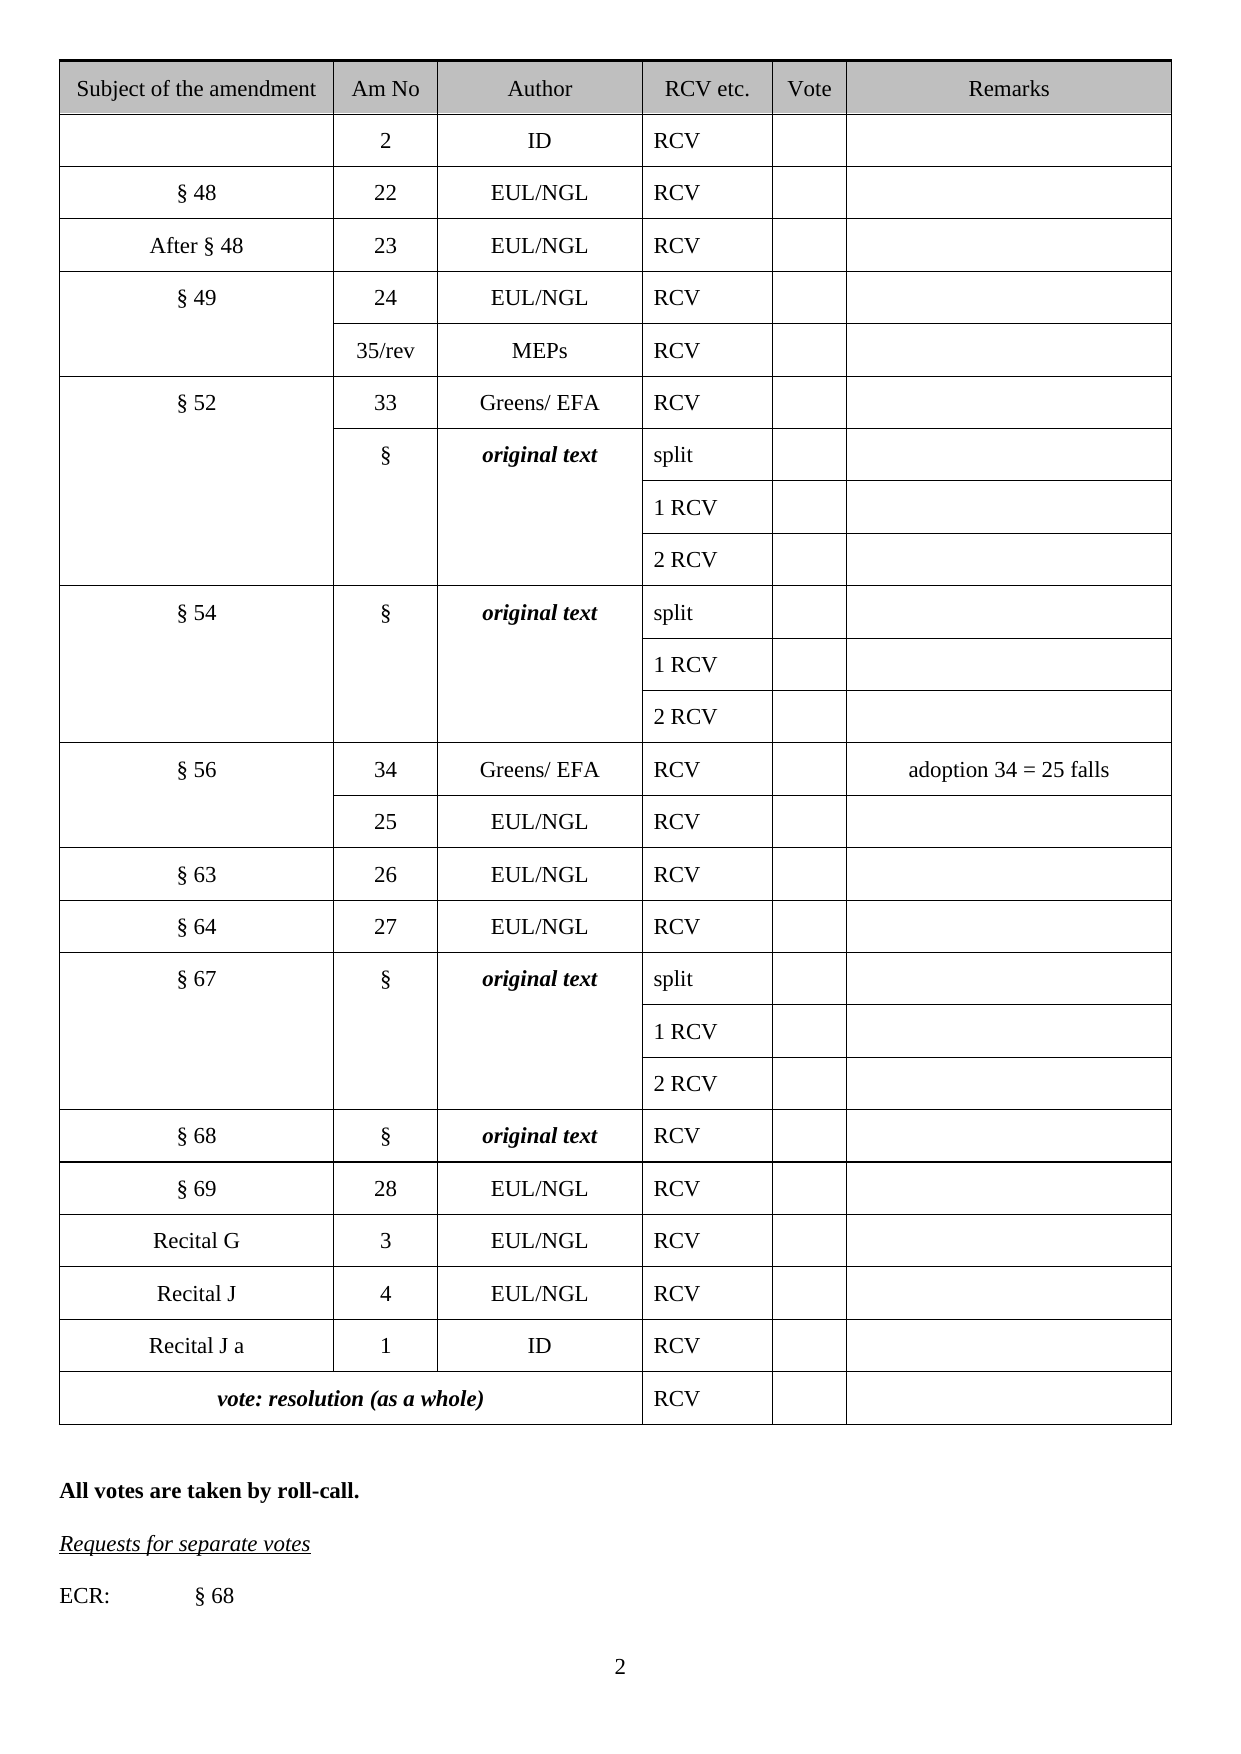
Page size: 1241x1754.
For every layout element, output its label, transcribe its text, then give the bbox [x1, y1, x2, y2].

table_cell [773, 586, 846, 637]
table_cell [847, 1110, 1171, 1161]
table_cell [773, 953, 846, 1004]
table_cell original text [438, 1110, 642, 1161]
text Requests for separate votes [59, 1530, 1181, 1556]
table_cell [847, 953, 1171, 1004]
table_cell 27 [334, 901, 437, 952]
table_cell [773, 167, 846, 218]
table_cell [773, 115, 846, 166]
table_cell 28 [334, 1163, 437, 1214]
table_cell RCV [643, 901, 772, 952]
table_cell § 54 [60, 586, 333, 742]
table_cell EUL/NGL [438, 272, 642, 323]
table_cell split [643, 586, 772, 637]
table_header Author [438, 62, 642, 113]
table_cell RCV [643, 1320, 772, 1371]
table_cell [847, 1005, 1171, 1057]
table_cell [847, 272, 1171, 323]
table_cell [847, 115, 1171, 166]
table_cell MEPs [438, 324, 642, 376]
table_cell 3 [334, 1215, 437, 1266]
text ECR: § 68 [59, 1583, 1181, 1609]
table_cell [847, 639, 1171, 690]
table_cell [773, 219, 846, 271]
table_cell Recital J [60, 1267, 333, 1319]
table_cell RCV [643, 1110, 772, 1161]
table_cell § 49 [60, 272, 333, 376]
table_cell [847, 1058, 1171, 1109]
table_cell 35/rev [334, 324, 437, 376]
table_cell § 63 [60, 848, 333, 899]
table_cell Greens/ EFA [438, 377, 642, 428]
table_cell [847, 691, 1171, 742]
table_cell [847, 1372, 1171, 1423]
table_cell [847, 796, 1171, 847]
table_header Vote [773, 62, 846, 113]
table_cell RCV [643, 1372, 772, 1423]
table_cell EUL/NGL [438, 1215, 642, 1266]
table_cell [847, 429, 1171, 480]
table_cell [773, 534, 846, 585]
table_cell [773, 377, 846, 428]
table_cell 1 RCV [643, 1005, 772, 1057]
table_cell [847, 1215, 1171, 1266]
table_cell EUL/NGL [438, 901, 642, 952]
table_cell 34 [334, 743, 437, 795]
table_cell RCV [643, 1163, 772, 1214]
table_cell [773, 1058, 846, 1109]
table_cell § 48 [60, 167, 333, 218]
table_cell RCV [643, 1267, 772, 1319]
table_cell 25 [334, 796, 437, 847]
table_cell 33 [334, 377, 437, 428]
table_cell [773, 691, 846, 742]
table_cell RCV [643, 115, 772, 166]
table_cell 23 [334, 219, 437, 271]
table_cell 24 [334, 272, 437, 323]
table_cell 1 RCV [643, 481, 772, 533]
table_cell EUL/NGL [438, 796, 642, 847]
table_cell [773, 1320, 846, 1371]
table_header Am No [334, 62, 437, 113]
table_cell ID [438, 1320, 642, 1371]
table_cell 2 RCV [643, 691, 772, 742]
table_cell [773, 743, 846, 795]
table_cell [773, 1267, 846, 1319]
table_cell [847, 901, 1171, 952]
table_cell § [334, 429, 437, 585]
table_cell 1 [334, 1320, 437, 1371]
table_cell ID [438, 115, 642, 166]
table_cell EUL/NGL [438, 219, 642, 271]
table_cell [847, 1267, 1171, 1319]
table_cell [773, 481, 846, 533]
table_cell 2 RCV [643, 534, 772, 585]
table_cell original text [438, 953, 642, 1109]
table_cell Recital G [60, 1215, 333, 1266]
table_cell [847, 534, 1171, 585]
table_cell Greens/ EFA [438, 743, 642, 795]
table_cell RCV [643, 377, 772, 428]
table_cell § 68 [60, 1110, 333, 1161]
table_cell 22 [334, 167, 437, 218]
table_cell § 64 [60, 901, 333, 952]
table_cell RCV [643, 796, 772, 847]
table_cell [773, 1110, 846, 1161]
text All votes are taken by roll-call. [59, 1477, 1181, 1503]
table_cell [773, 429, 846, 480]
table_cell [773, 639, 846, 690]
table_cell EUL/NGL [438, 167, 642, 218]
table_cell [773, 1005, 846, 1057]
table_cell 1 RCV [643, 639, 772, 690]
table_cell EUL/NGL [438, 848, 642, 899]
table_cell split [643, 429, 772, 480]
table_cell § 67 [60, 953, 333, 1109]
table_cell [847, 481, 1171, 533]
table_header Remarks [847, 62, 1171, 113]
table_cell RCV [643, 219, 772, 271]
table_cell [847, 324, 1171, 376]
table_cell [847, 1320, 1171, 1371]
table_cell RCV [643, 1215, 772, 1266]
table_cell § [334, 586, 437, 742]
table_cell § [334, 953, 437, 1109]
table_cell 4 [334, 1267, 437, 1319]
table_cell [847, 848, 1171, 899]
table_cell [847, 1163, 1171, 1214]
table_cell RCV [643, 167, 772, 218]
table_cell [847, 377, 1171, 428]
table_cell [847, 586, 1171, 637]
table_cell [773, 272, 846, 323]
table_cell RCV [643, 272, 772, 323]
table_cell RCV [643, 848, 772, 899]
table_cell After § 48 [60, 219, 333, 271]
table_cell [773, 848, 846, 899]
table_cell RCV [643, 743, 772, 795]
table_cell [773, 1163, 846, 1214]
table_cell original text [438, 429, 642, 585]
table_cell split [643, 953, 772, 1004]
table_cell [773, 901, 846, 952]
table_cell § 56 [60, 743, 333, 847]
table_cell [773, 1372, 846, 1423]
table_cell § 52 [60, 377, 333, 585]
table_cell § [334, 1110, 437, 1161]
table_cell Recital J a [60, 1320, 333, 1371]
table_cell RCV [643, 324, 772, 376]
table_cell 2 RCV [643, 1058, 772, 1109]
table_cell original text [438, 586, 642, 742]
table_cell 26 [334, 848, 437, 899]
table_cell [847, 219, 1171, 271]
table_cell vote: resolution (as a whole) [60, 1372, 642, 1423]
table_cell [847, 167, 1171, 218]
table_cell [773, 324, 846, 376]
table_cell § 69 [60, 1163, 333, 1214]
table_cell adoption 34 = 25 falls [847, 743, 1171, 795]
table_cell 2 [334, 115, 437, 166]
table_header Subject of the amendment [60, 62, 333, 113]
table_cell EUL/NGL [438, 1267, 642, 1319]
table_header RCV etc. [643, 62, 772, 113]
table_cell EUL/NGL [438, 1163, 642, 1214]
table_cell [773, 796, 846, 847]
table_cell [773, 1215, 846, 1266]
